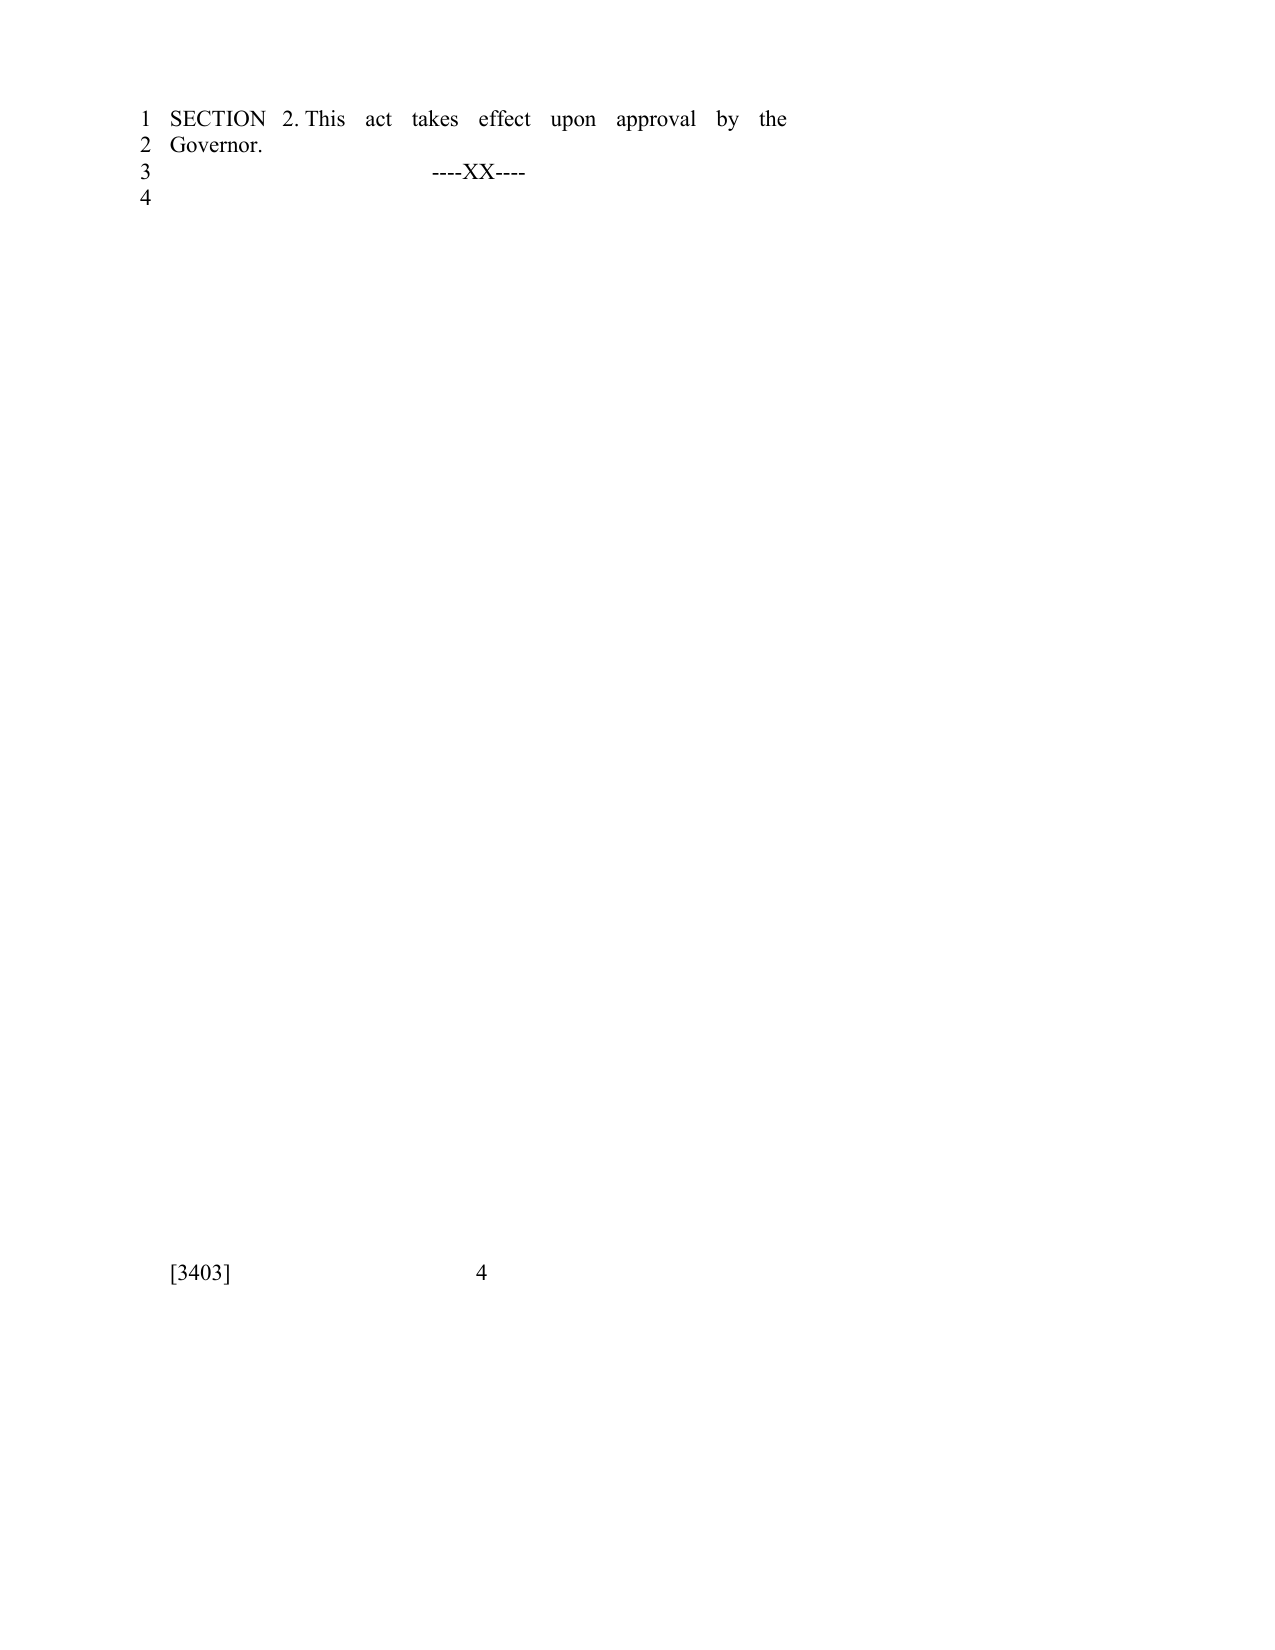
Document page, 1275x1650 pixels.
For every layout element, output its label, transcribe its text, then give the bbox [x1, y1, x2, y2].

text SECTION 2. This act takes effect upon approval by the Governor. [169, 105, 787, 158]
text ----XX---- [169, 158, 787, 184]
